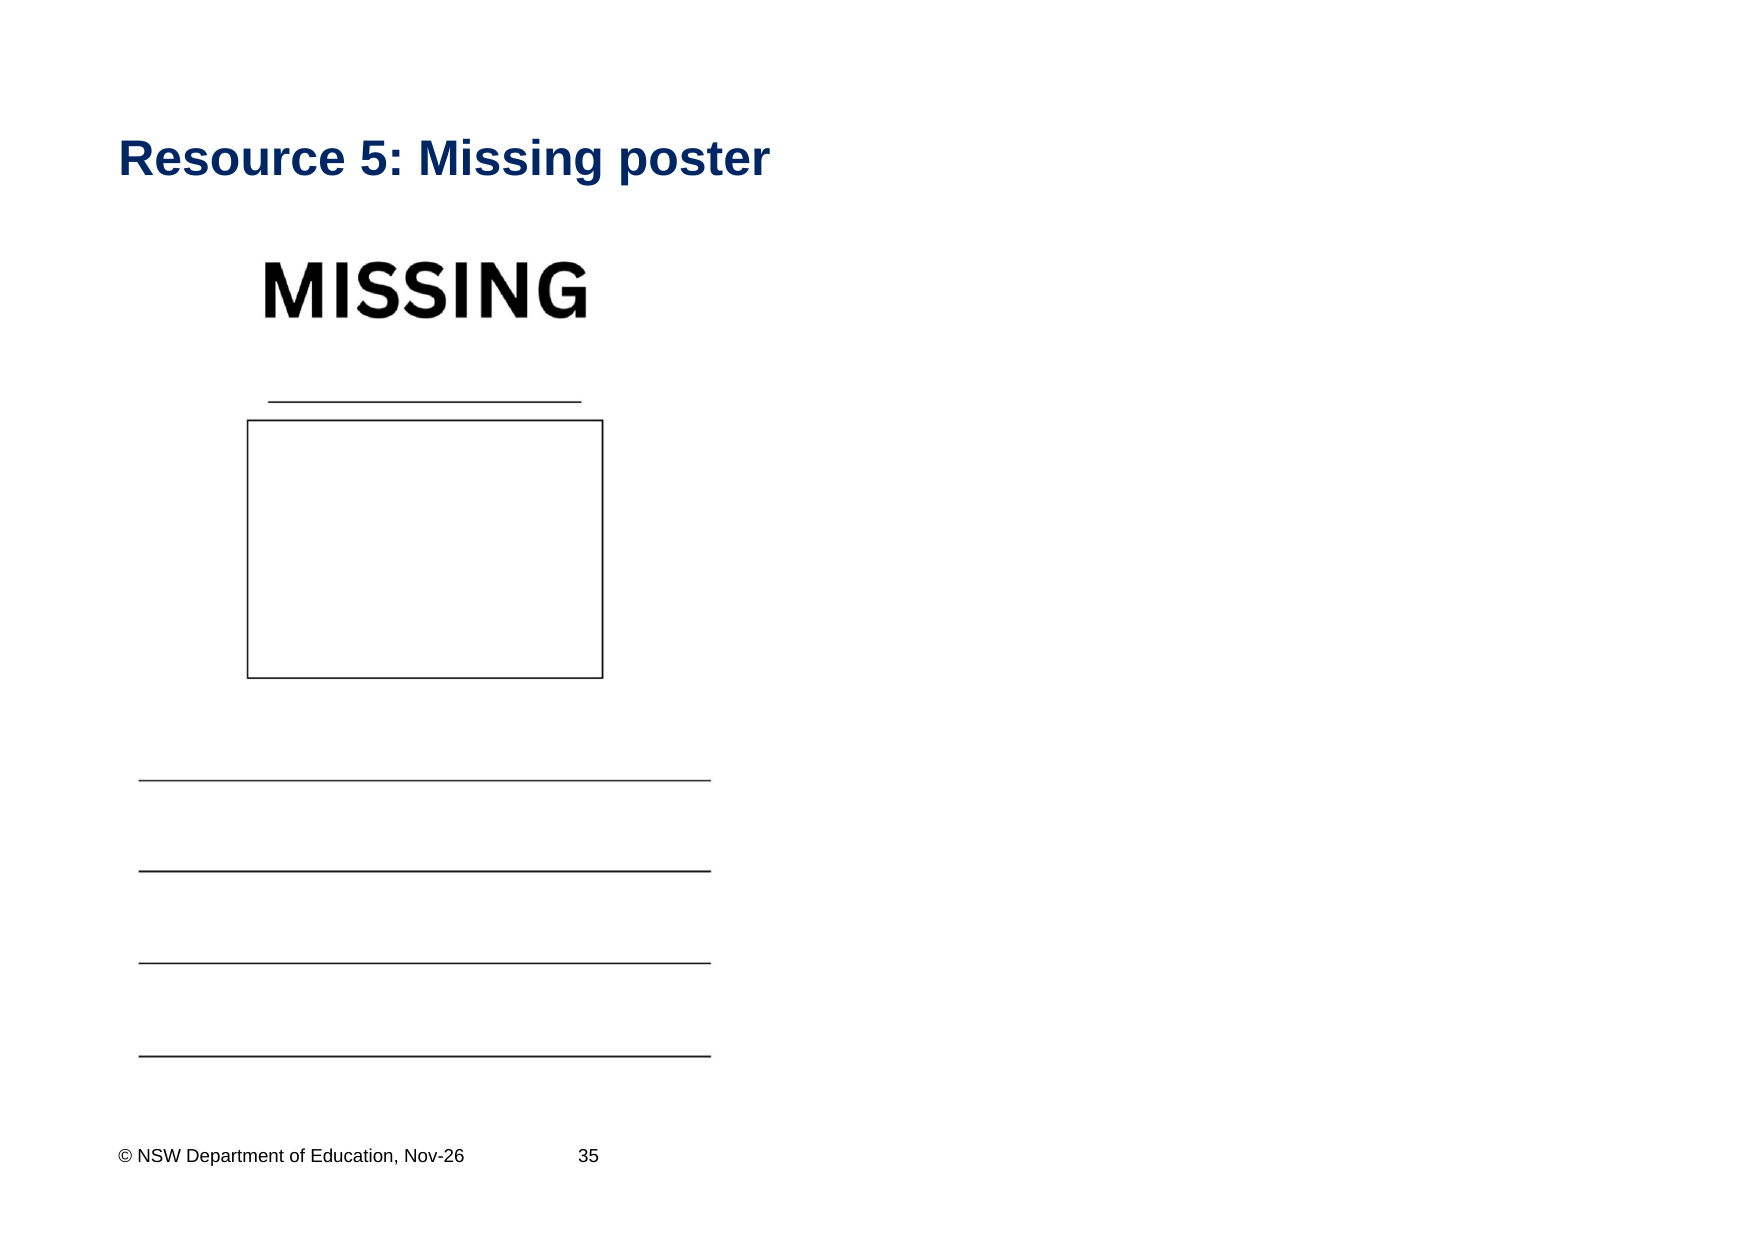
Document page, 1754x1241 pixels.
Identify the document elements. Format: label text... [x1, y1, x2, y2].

subtitle Resource 5: Missing poster [118, 128, 1636, 186]
picture [120, 228, 729, 1088]
